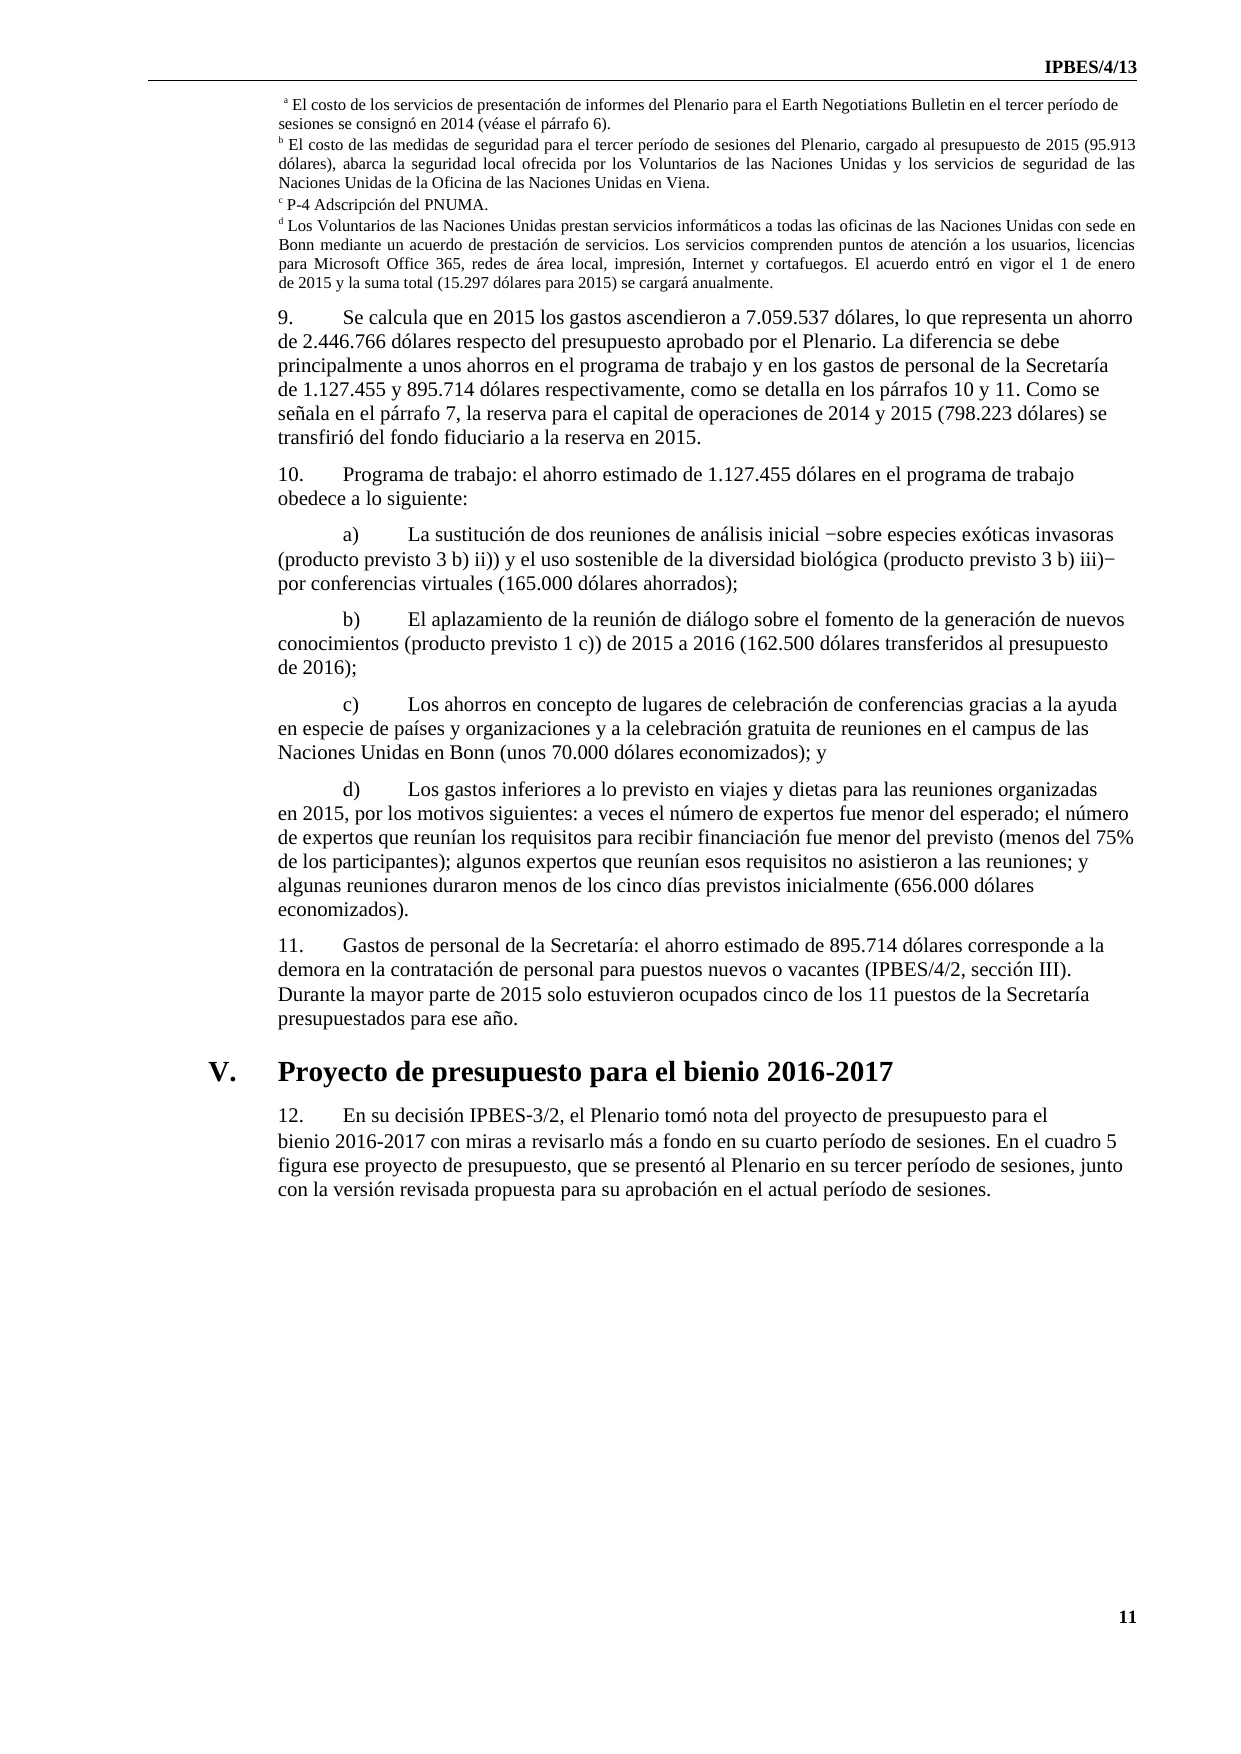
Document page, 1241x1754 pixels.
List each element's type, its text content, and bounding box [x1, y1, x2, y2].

list En su decisión IPBES-3/2, el Plenario tomó nota del proyecto de presupuesto para el bienio 2016-2017 con miras a revisarlo más a fondo en su cuarto período de sesiones. En el cuadro 5 figura ese proyecto de presupuesto, que se presentó al Plenario en su tercer período de sesiones, junto con la versión revisada propuesta para su aprobación en el actual período de sesiones. [278, 1101, 1137, 1201]
list El aplazamiento de la reunión de diálogo sobre el fomento de la generación de nuevos conocimientos (producto previsto 1 c)) de 2015 a 2016 (162.500 dólares transferidos al presupuesto de 2016); [278, 607, 1137, 679]
list Los gastos inferiores a lo previsto en viajes y dietas para las reuniones organizadas en 2015, por los motivos siguientes: a veces el número de expertos fue menor del esperado; el número de expertos que reunían los requisitos para recibir financiación fue menor del previsto (menos del 75% de los participantes); algunos expertos que reunían esos requisitos no asistieron a las reuniones; y algunas reuniones duraron menos de los cinco días previstos inicialmente (656.000 dólares economizados). [278, 776, 1137, 921]
text c P-4 Adscripción del PNUMA. [278, 194, 1137, 214]
text a El costo de los servicios de presentación de informes del Plenario para el Earth Negotiations Bulletin en el tercer período de sesiones se consignó en 2014 (véase el párrafo 6). [278, 94, 1137, 133]
text b El costo de las medidas de seguridad para el tercer período de sesiones del Plenario, cargado al presupuesto de 2015 (95.913 dólares), abarca la seguridad local ofrecida por los Voluntarios de las Naciones Unidas y los servicios de seguridad de las Naciones Unidas de la Oficina de las Naciones Unidas en Viena. [278, 135, 1137, 192]
list Se calcula que en 2015 los gastos ascendieron a 7.059.537 dólares, lo que representa un ahorro de 2.446.766 dólares respecto del presupuesto aprobado por el Plenario. La diferencia se debe principalmente a unos ahorros en el programa de trabajo y en los gastos de personal de la Secretaría de 1.127.455 y 895.714 dólares respectivamente, como se detalla en los párrafos 10 y 11. Como se señala en el párrafo 7, la reserva para el capital de operaciones de 2014 y 2015 (798.223 dólares) se transfirió del fondo fiduciario a la reserva en 2015. [278, 305, 1137, 449]
text d Los Voluntarios de las Naciones Unidas prestan servicios informáticos a todas las oficinas de las Naciones Unidas con sede en Bonn mediante un acuerdo de prestación de servicios. Los servicios comprenden puntos de atención a los usuarios, licencias para Microsoft Office 365, redes de área local, impresión, Internet y cortafuegos. El acuerdo entró en vigor el 1 de enero de 2015 y la suma total (15.297 dólares para 2015) se cargará anualmente. [278, 216, 1137, 292]
list Programa de trabajo: el ahorro estimado de 1.127.455 dólares en el programa de trabajo obedece a lo siguiente: [278, 462, 1137, 510]
list Gastos de personal de la Secretaría: el ahorro estimado de 895.714 dólares corresponde a la demora en la contratación de personal para puestos nuevos o vacantes (IPBES/4/2, sección III). Durante la mayor parte de 2015 solo estuvieron ocupados cinco de los 11 puestos de la Secretaría presupuestados para ese año. [278, 933, 1137, 1029]
list Los ahorros en concepto de lugares de celebración de conferencias gracias a la ayuda en especie de países y organizaciones y a la celebración gratuita de reuniones en el campus de las Naciones Unidas en Bonn (unos 70.000 dólares economizados); y [278, 692, 1137, 764]
list La sustitución de dos reuniones de análisis inicial −sobre especies exóticas invasoras (producto previsto 3 b) ii)) y el uso sostenible de la diversidad biológica (producto previsto 3 b) iii)− por conferencias virtuales (165.000 dólares ahorrados); [278, 522, 1137, 594]
text V. Proyecto de presupuesto para el bienio 2016-2017 [148, 1054, 1107, 1088]
